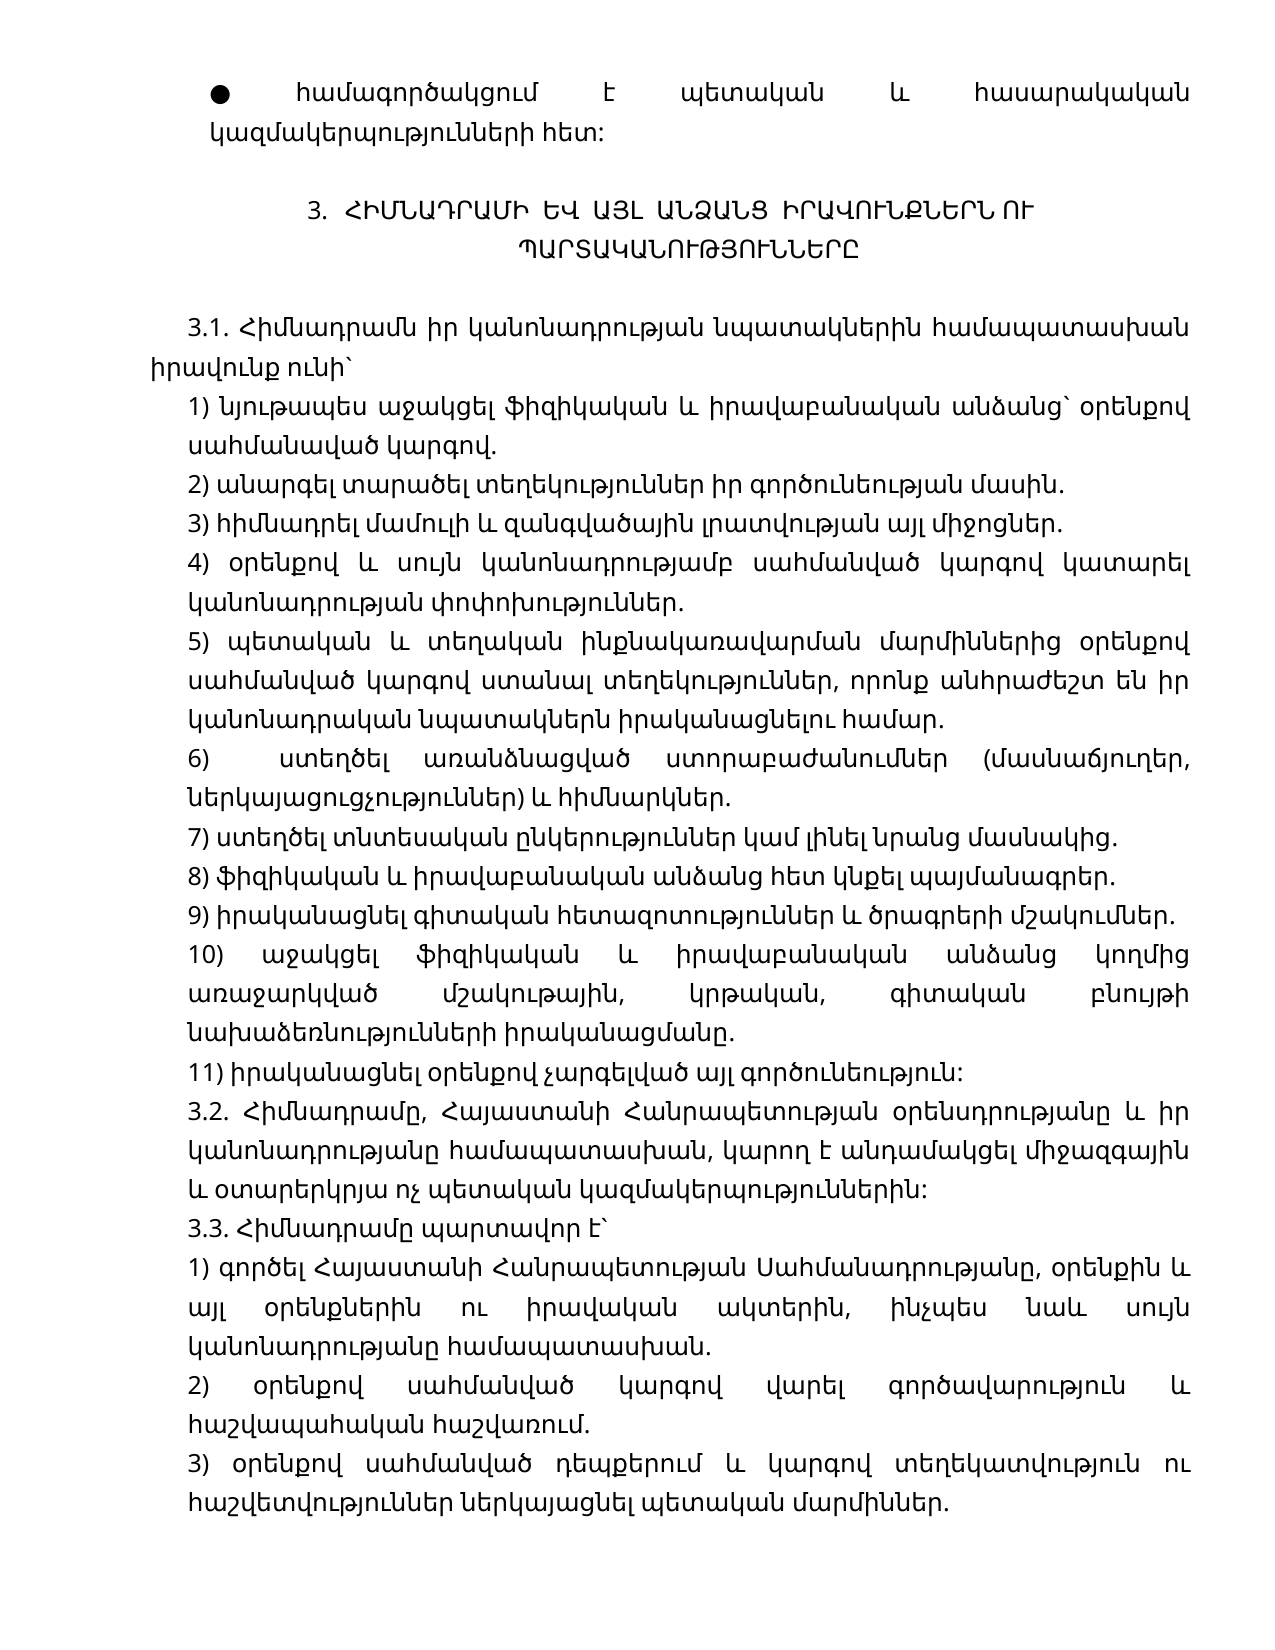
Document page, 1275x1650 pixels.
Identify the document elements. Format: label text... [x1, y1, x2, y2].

list ● համագործակցում է պետական և հասարակական կազմակերպությունների հետ: [209, 75, 1191, 148]
list 4) օրենքով և սույն կանոնադրությամբ սահմանված կարգով կատարել կանոնադրության փոփոխություններ. [187, 545, 1191, 618]
list 6) ստեղծել առանձնացված ստորաբաժանումներ (մասնաճյուղեր, ներկայացուցչություններ) և հիմնարկներ. [187, 741, 1191, 814]
list 10) աջակցել ֆիզիկական և իրավաբանական անձանց կողմից առաջարկված մշակութային, կրթական, գիտական բնույթի նախաձեռնությունների իրականացմանը. [187, 937, 1191, 1049]
list 8) ֆիզիկական և իրավաբանական անձանց հետ կնքել պայմանագրեր. [187, 858, 1191, 892]
list 7) ստեղծել տնտեսական ընկերություններ կամ լինել նրանց մասնակից. [187, 819, 1191, 853]
list 9) իրականացնել գիտական հետազոտություններ և ծրագրերի մշակումներ. [187, 897, 1191, 932]
list 11) իրականացնել օրենքով չարգելված այլ գործունեություն: [187, 1054, 1191, 1088]
list 5) պետական և տեղական ինքնակառավարման մարմիններից օրենքով սահմանված կարգով ստանալ տեղեկություններ, որոնք անհրաժեշտ են իր կանոնադրական նպատակներն իրականացնելու համար. [187, 623, 1191, 736]
list 1) գործել Հայաստանի Հանրապետության Սահմանադրությանը, օրենքին և այլ օրենքներին ու իրավական ակտերին, ինչպես նաև սույն կանոնադրությանը համապատասխան. [187, 1250, 1191, 1362]
list 1) նյութապես աջակցել ֆիզիկական և իրավաբանական անձանց` օրենքով սահմանաված կարգով. [187, 388, 1191, 462]
list ՀԻՄՆԱԴՐԱՄԻ ԵՎ ԱՅԼ ԱՆՁԱՆՑ ԻՐԱՎՈՒՆՔՆԵՐՆ ՈՒ ՊԱՐՏԱԿԱՆՈՒԹՅՈՒՆՆԵՐԸ [150, 192, 1191, 266]
list 2) օրենքով սահմանված կարգով վարել գործավարություն և հաշվապահական հաշվառում. [187, 1367, 1191, 1441]
list 3.1. Հիմնադրամն իր կանոնադրության նպատակներին համապատասխան իրավունք ունի` [150, 310, 1191, 383]
list 2) անարգել տարածել տեղեկություններ իր գործունեության մասին. [187, 467, 1191, 501]
list 3) օրենքով սահմանված դեպքերում և կարգով տեղեկատվություն ու հաշվետվություններ ներկայացնել պետական մարմիններ. [187, 1446, 1191, 1519]
list 3.2. Հիմնադրամը, Հայաստանի Հանրապետության օրենսդրությանը և իր կանոնադրությանը համապատասխան, կարող է անդամակցել միջազգային և օտարերկրյա ոչ պետական կազմակերպություններին: [187, 1093, 1191, 1206]
list 3.3. Հիմնադրամը պարտավոր է` [187, 1211, 1191, 1245]
list 3) հիմնադրել մամուլի և զանգվածային լրատվության այլ միջոցներ. [187, 506, 1191, 540]
